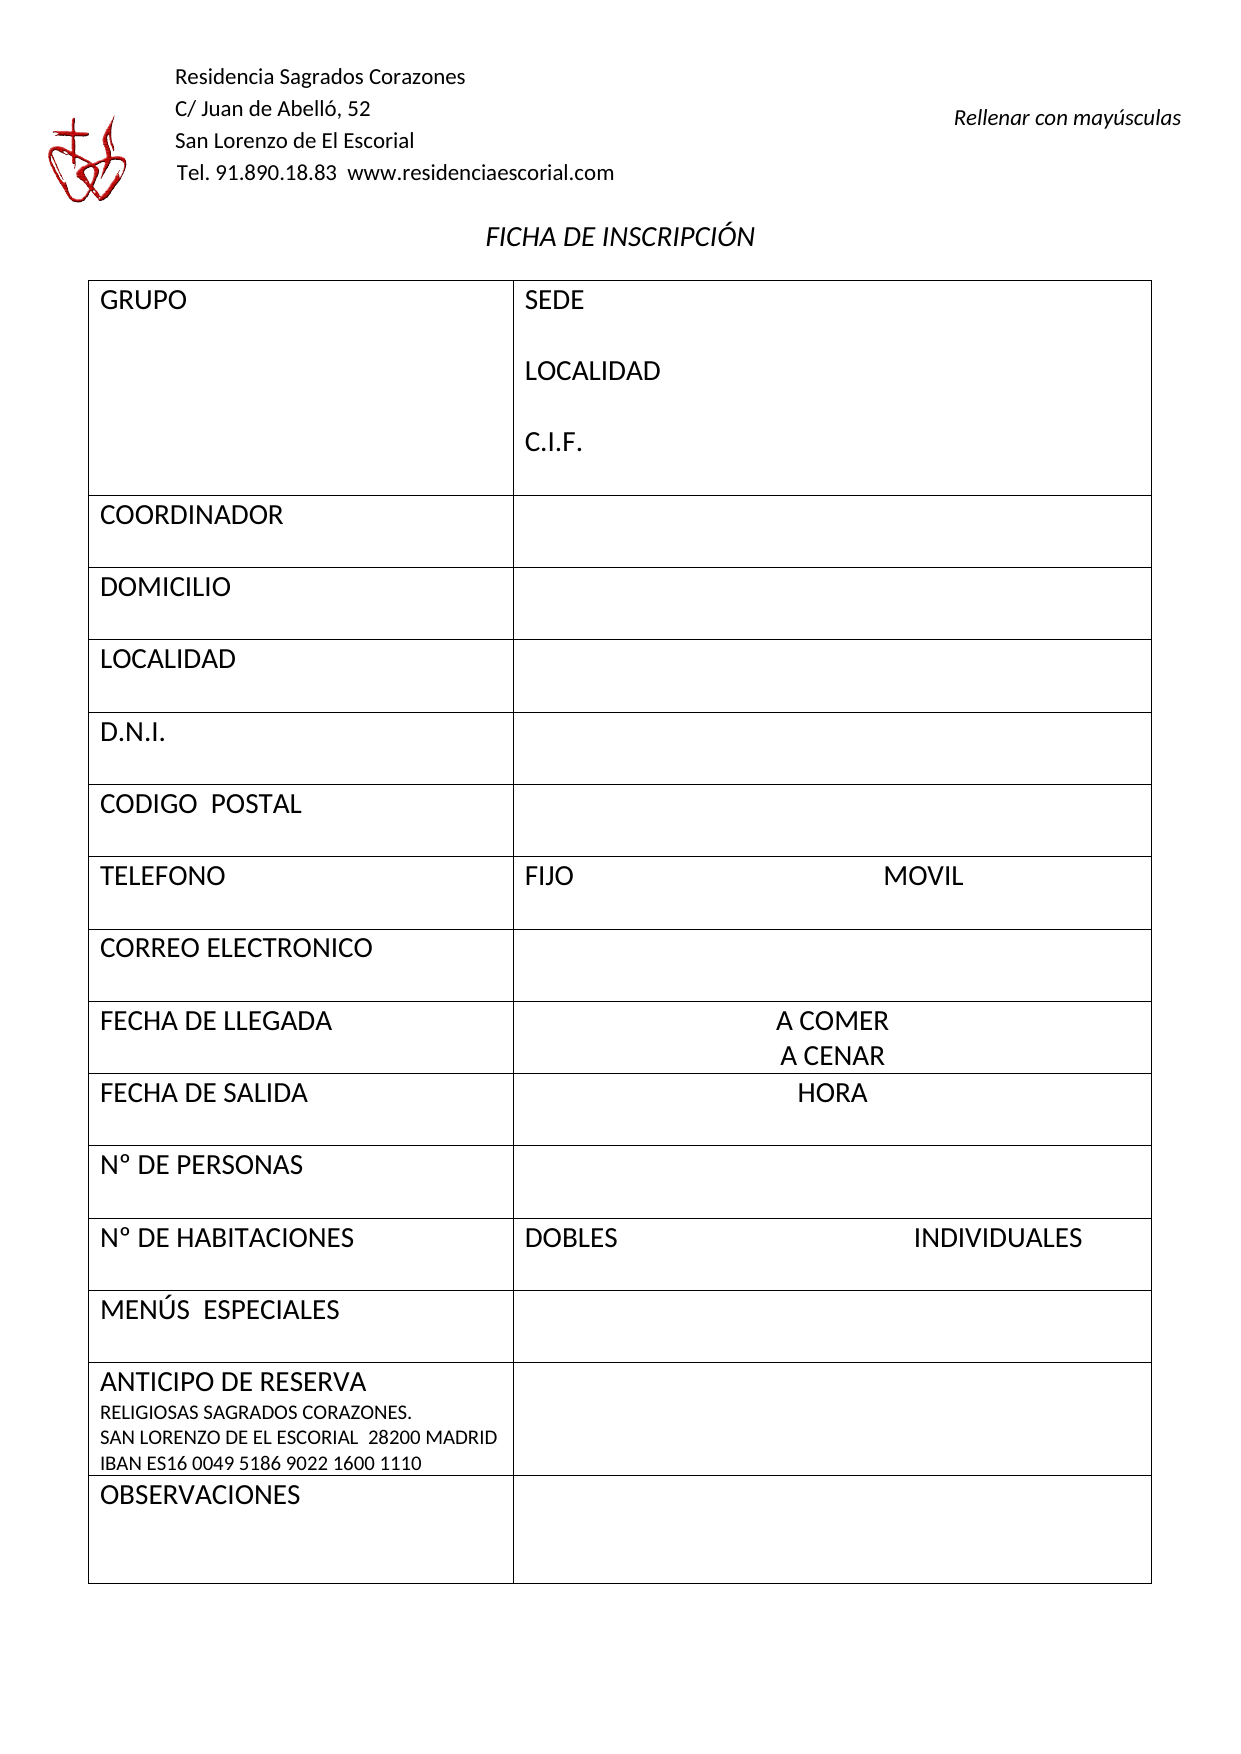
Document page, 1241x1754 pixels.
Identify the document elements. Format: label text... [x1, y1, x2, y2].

table_cell CORREO ELECTRONICO [89, 930, 513, 1001]
table_cell Nº DE PERSONAS [89, 1146, 513, 1218]
table_cell OBSERVACIONES [89, 1476, 513, 1583]
table_cell Nº DE HABITACIONES [89, 1219, 513, 1290]
table_cell ANTICIPO DE RESERVA RELIGIOSAS SAGRADOS CORAZONES. SAN LORENZO DE EL ESCORIAL 28200 MADRID IBAN ES16 0049 5186 9022 1600 1110 [89, 1363, 513, 1475]
table_cell [514, 568, 1151, 639]
table_header GRUPO [89, 281, 513, 495]
text FICHA DE INSCRIPCIÓN [177, 218, 1063, 254]
table_cell LOCALIDAD [89, 640, 513, 712]
table_cell [514, 496, 1151, 567]
table_cell DOBLES INDIVIDUALES [514, 1219, 1151, 1290]
table_cell HORA [514, 1074, 1151, 1145]
picture [46, 113, 128, 204]
table_cell DOMICILIO [89, 568, 513, 639]
table_cell [514, 930, 1151, 1001]
table_cell FECHA DE LLEGADA [89, 1002, 513, 1073]
table_cell [514, 785, 1151, 856]
table_cell A COMER A CENAR [514, 1002, 1151, 1073]
table_cell [514, 640, 1151, 712]
table_cell MENÚS ESPECIALES [89, 1291, 513, 1362]
table_cell [514, 1363, 1151, 1475]
table_cell CODIGO POSTAL [89, 785, 513, 856]
table_cell FECHA DE SALIDA [89, 1074, 513, 1145]
text Rellenar con mayúsculas [675, 103, 1181, 131]
table_cell D.N.I. [89, 713, 513, 784]
table_cell [514, 1146, 1151, 1218]
table_cell TELEFONO [89, 857, 513, 928]
table_cell [514, 1476, 1151, 1583]
table_cell COORDINADOR [89, 496, 513, 567]
table_cell [514, 713, 1151, 784]
table_cell [514, 1291, 1151, 1362]
table_cell FIJO MOVIL [514, 857, 1151, 928]
table_header SEDE LOCALIDAD C.I.F. [514, 281, 1151, 495]
